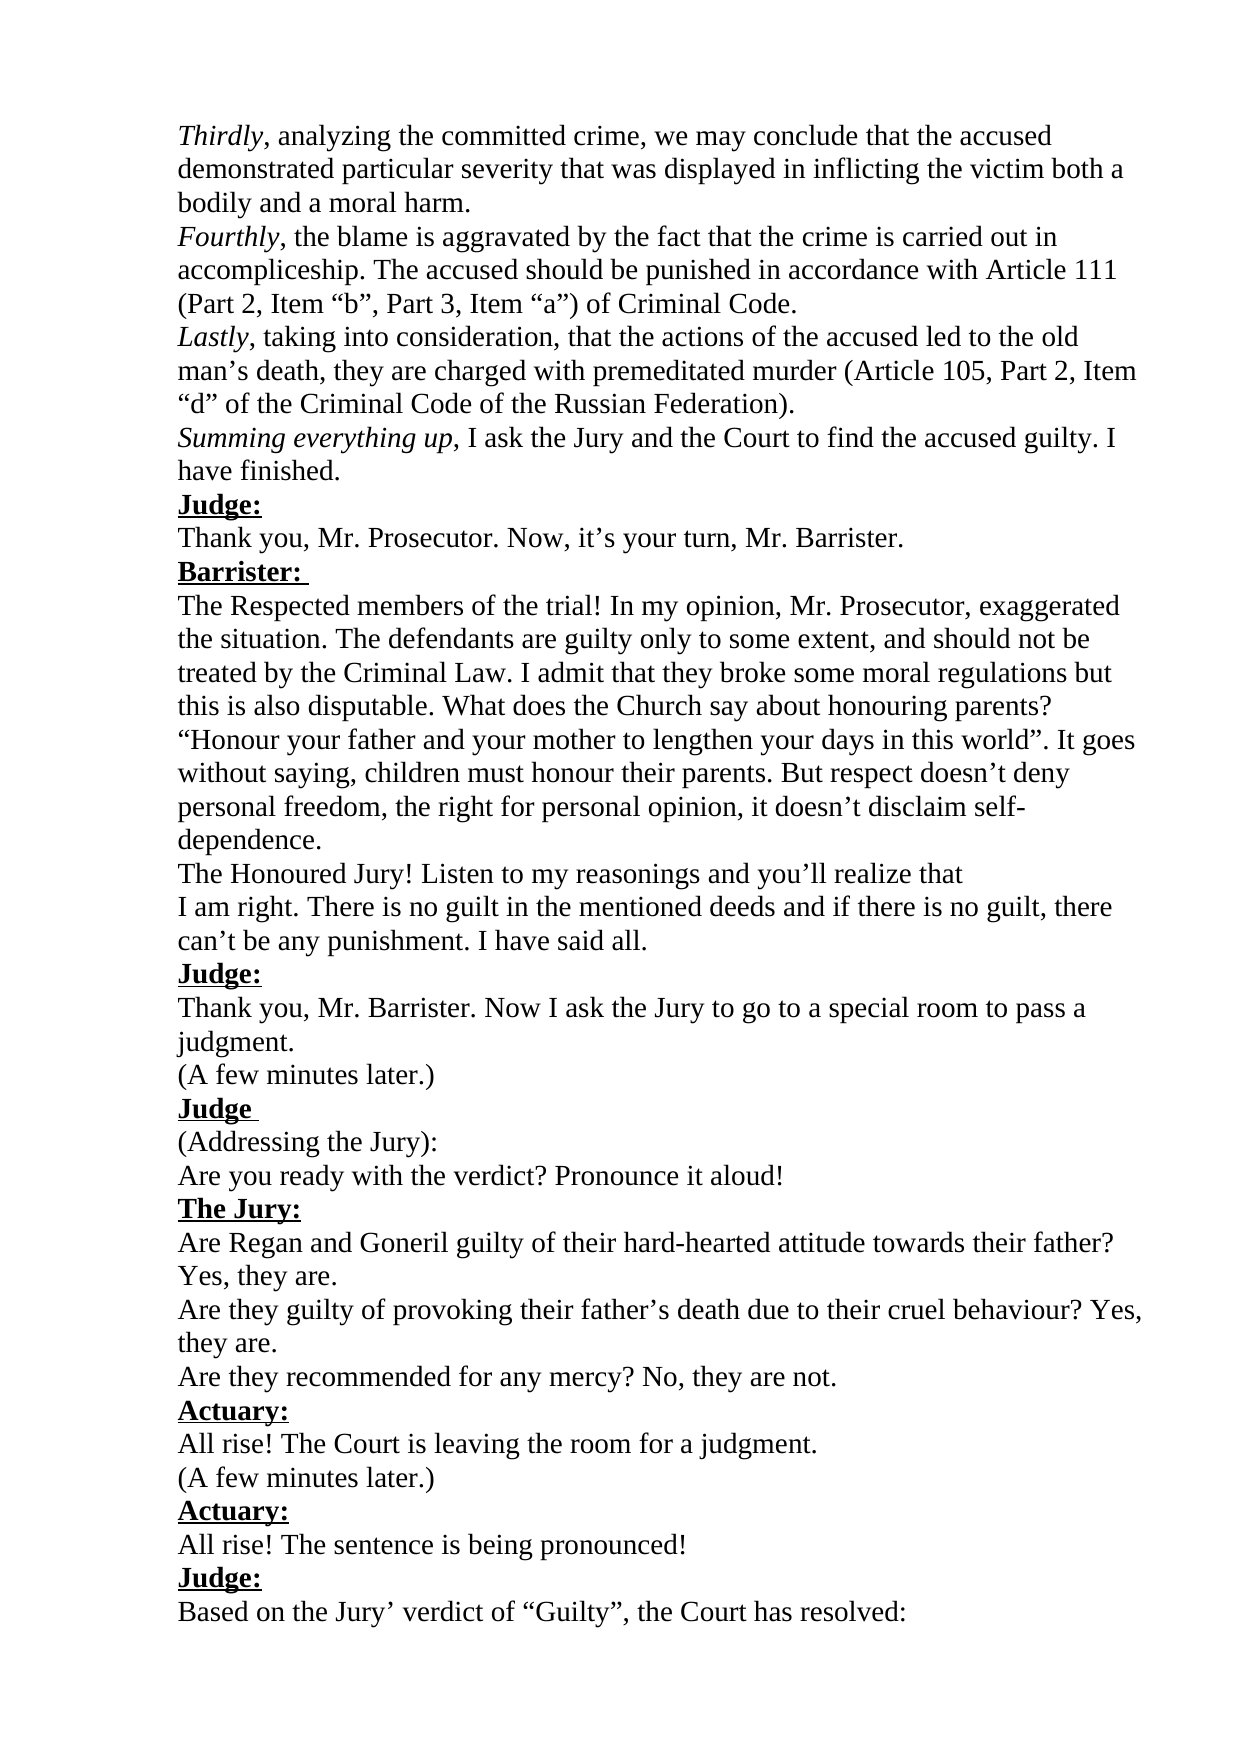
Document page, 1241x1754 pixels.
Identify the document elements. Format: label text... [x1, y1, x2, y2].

text Based on the Jury’ verdict of “Guilty”, the Court has resolved: [177, 1594, 1152, 1627]
text Actuary: [177, 1493, 1152, 1527]
text Are they recommended for any mercy? No, they are not. [177, 1359, 1152, 1393]
text Actuary: [177, 1393, 1152, 1426]
text The Respected members of the trial! In my opinion, Mr. Prosecutor, exaggerated the situation. The defendants are guilty only to some extent, and should not be treated by the Criminal Law. I admit that they broke some moral regulations but this is also disputable. What does the Church say about honouring parents? “Honour your father and your mother to lengthen your days in this world”. It goes without saying, children must honour their parents. But respect doesn’t deny personal freedom, the right for personal opinion, it doesn’t disclaim self-dependence. [177, 588, 1152, 856]
text Barrister: [177, 554, 1152, 588]
text Judge: [177, 957, 1152, 990]
text Thirdly, analyzing the committed crime, we may conclude that the accused demonstrated particular severity that was displayed in inflicting the victim both a bodily and a moral harm. [177, 118, 1152, 219]
text I am right. There is no guilt in the mentioned deeds and if there is no guilt, there can’t be any punishment. I have said all. [177, 889, 1152, 957]
text Judge [177, 1091, 1152, 1124]
text Summing everything up, I ask the Jury and the Court to find the accused guilty. I have finished. [177, 420, 1152, 487]
text Are Regan and Goneril guilty of their hard-hearted attitude towards their father? Yes, they are. [177, 1225, 1152, 1292]
text (A few minutes later.) [177, 1057, 1152, 1091]
text Are they guilty of provoking their father’s death due to their cruel behaviour? Yes, they are. [177, 1292, 1152, 1359]
text (Addressing the Jury): [177, 1124, 1152, 1158]
text All rise! The sentence is being pronounced! [177, 1527, 1152, 1560]
text (A few minutes later.) [177, 1460, 1152, 1493]
text Judge: [177, 487, 1152, 521]
text The Honoured Jury! Listen to my reasonings and you’ll realize that [177, 856, 1152, 889]
text Thank you, Mr. Barrister. Now I ask the Jury to go to a special room to pass a judgment. [177, 990, 1152, 1057]
text Are you ready with the verdict? Pronounce it aloud! [177, 1158, 1152, 1191]
text Judge: [177, 1560, 1152, 1594]
text All rise! The Court is leaving the room for a judgment. [177, 1426, 1152, 1460]
text Thank you, Mr. Prosecutor. Now, it’s your turn, Mr. Barrister. [177, 521, 1152, 554]
text Fourthly, the blame is aggravated by the fact that the crime is carried out in accompliceship. The accused should be punished in accordance with Article 111 (Part 2, Item “b”, Part 3, Item “a”) of Criminal Code. [177, 219, 1152, 319]
text Lastly, taking into consideration, that the actions of the accused led to the old man’s death, they are charged with premeditated murder (Article 105, Part 2, Item “d” of the Criminal Code of the Russian Federation). [177, 319, 1152, 420]
text The Jury: [177, 1191, 1152, 1225]
